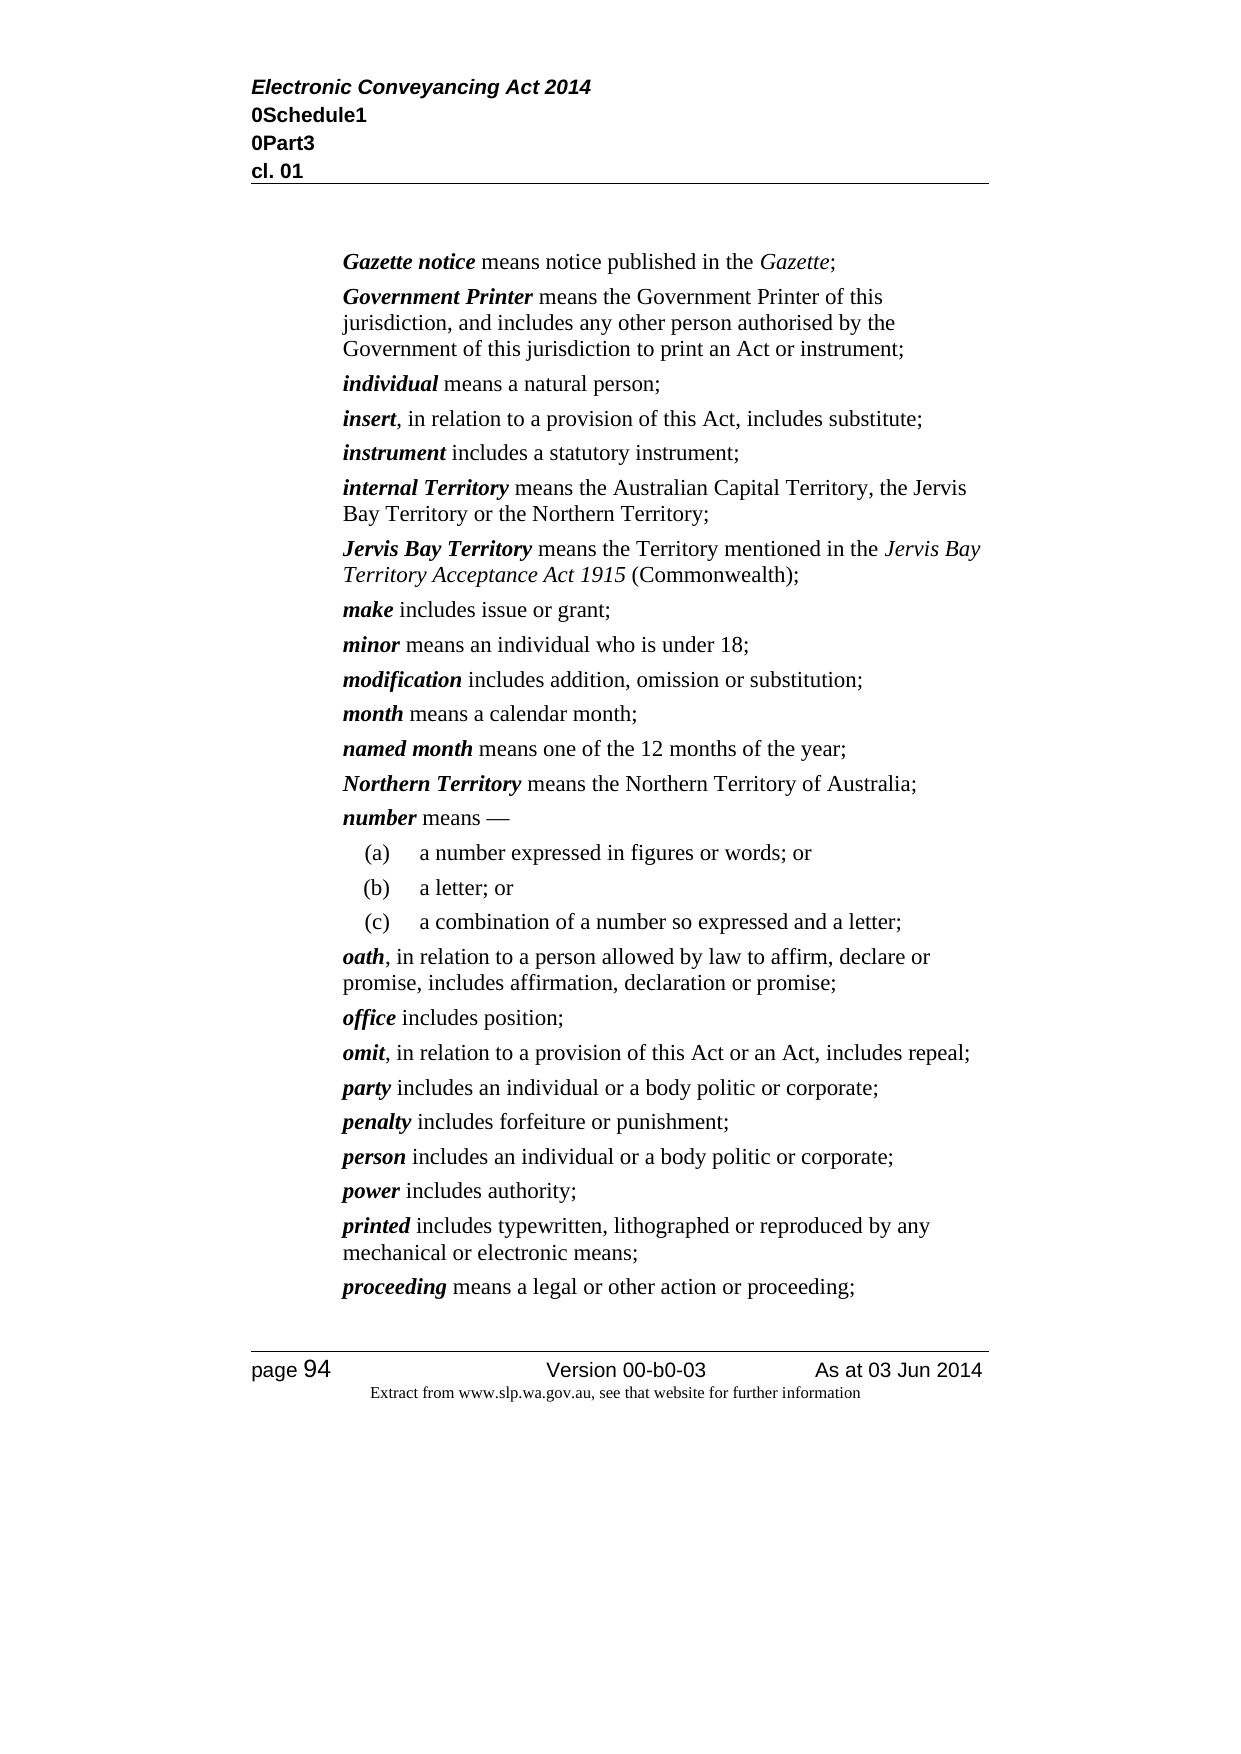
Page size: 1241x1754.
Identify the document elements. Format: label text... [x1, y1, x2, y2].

text internal Territory means the Australian Capital Territory, the Jervis Bay Territory or the Northern Territory; [251, 474, 989, 527]
text named month means one of the 12 months of the year; [251, 735, 989, 761]
text month means a calendar month; [251, 700, 989, 727]
text oath, in relation to a person allowed by law to affirm, declare or promise, includes affirmation, declaration or promise; [251, 943, 989, 996]
text make includes issue or grant; [251, 596, 989, 623]
text omit, in relation to a provision of this Act or an Act, includes repeal; [251, 1039, 989, 1065]
text insert, in relation to a provision of this Act, includes substitute; [251, 405, 989, 431]
text Gazette notice means notice published in the Gazette; [251, 248, 989, 274]
text number means — [251, 804, 989, 831]
text printed includes typewritten, lithographed or reproduced by any mechanical or electronic means; [251, 1212, 989, 1265]
text (c) a combination of a number so expressed and a letter; [251, 908, 989, 935]
text modification includes addition, omission or substitution; [251, 666, 989, 692]
text (a) a number expressed in figures or words; or [251, 839, 989, 865]
text Jervis Bay Territory means the Territory mentioned in the Jervis Bay Territory Acceptance Act 1915 (Commonwealth); [251, 535, 989, 588]
text Northern Territory means the Northern Territory of Australia; [251, 770, 989, 796]
text proceeding means a legal or other action or proceeding; [251, 1273, 989, 1300]
text instrument includes a statutory instrument; [251, 439, 989, 466]
text person includes an individual or a body politic or corporate; [251, 1143, 989, 1169]
text office includes position; [251, 1004, 989, 1031]
text penalty includes forfeiture or punishment; [251, 1108, 989, 1134]
text Government Printer means the Government Printer of this jurisdiction, and includes any other person authorised by the Government of this jurisdiction to print an Act or instrument; [251, 283, 989, 362]
text individual means a natural person; [251, 370, 989, 396]
text (b) a letter; or [251, 874, 989, 900]
text power includes authority; [251, 1178, 989, 1204]
text minor means an individual who is under 18; [251, 631, 989, 657]
text party includes an individual or a body politic or corporate; [251, 1073, 989, 1100]
